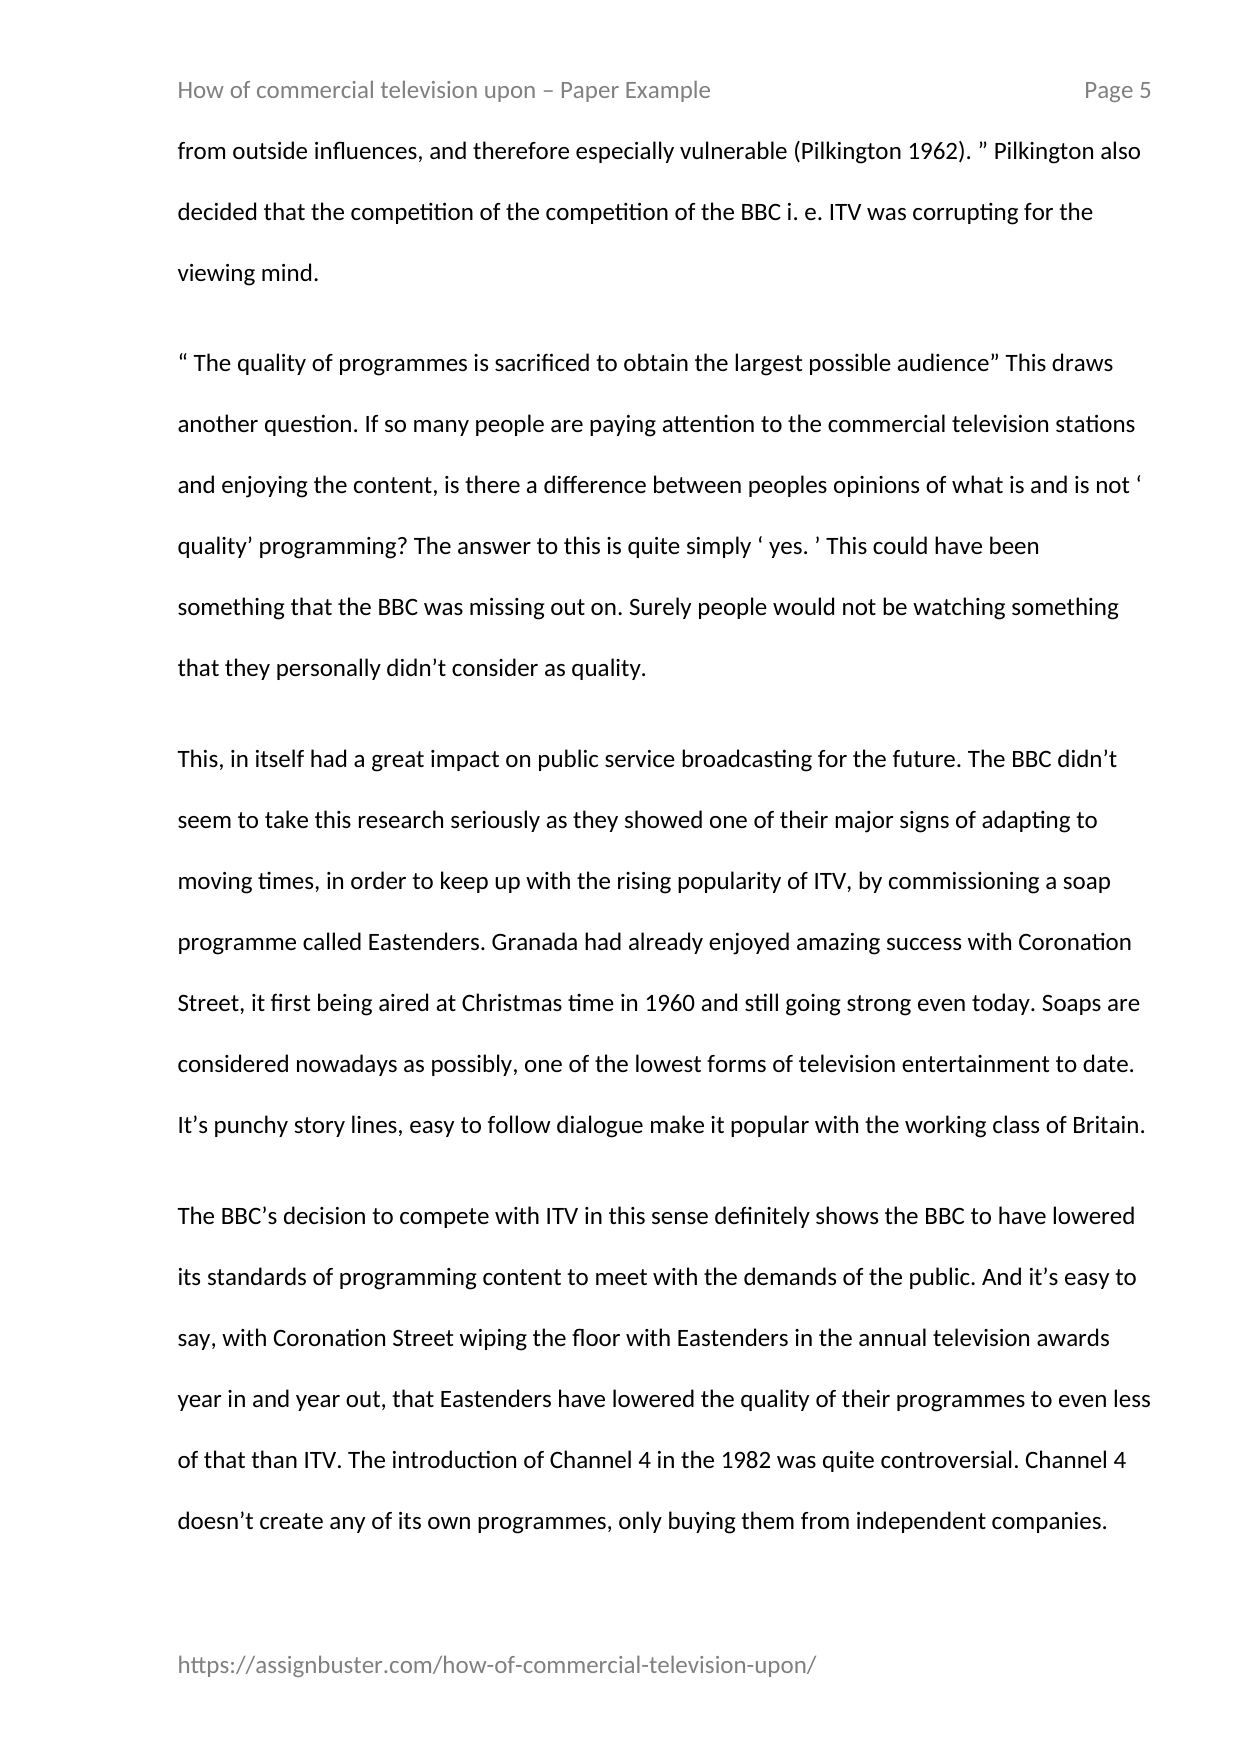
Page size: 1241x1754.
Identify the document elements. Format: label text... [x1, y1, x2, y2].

text The BBC’s decision to compete with ITV in this sense definitely shows the BBC to have lowered its standards of programming content to meet with the demands of the public. And it’s easy to say, with Coronation Street wiping the floor with Eastenders in the annual television awards year in and year out, that Eastenders have lowered the quality of their programmes to even less of that than ITV. The introduction of Channel 4 in the 1982 was quite controversial. Channel 4 doesn’t create any of its own programmes, only buying them from independent companies. [177, 1200, 1152, 1536]
text “ The quality of programmes is sacrificed to obtain the largest possible audience” This draws another question. If so many people are paying attention to the commercial television stations and enjoying the content, is there a difference between peoples opinions of what is and is not ‘ quality’ programming? The answer to this is quite simply ‘ yes. ’ This could have been something that the BBC was missing out on. Surely people would not be watching something that they personally didn’t consider as quality. [177, 347, 1152, 683]
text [177, 135, 1152, 287]
text This, in itself had a great impact on public service broadcasting for the future. The BBC didn’t seem to take this research seriously as they showed one of their major signs of adapting to moving times, in order to keep up with the rising popularity of ITV, by commissioning a soap programme called Eastenders. Granada had already enjoyed amazing success with Coronation Street, it first being aired at Christmas time in 1960 and still going strong even today. Soaps are considered nowadays as possibly, one of the lowest forms of television entertainment to date. It’s punchy story lines, easy to follow dialogue make it popular with the working class of Britain. [177, 743, 1152, 1140]
